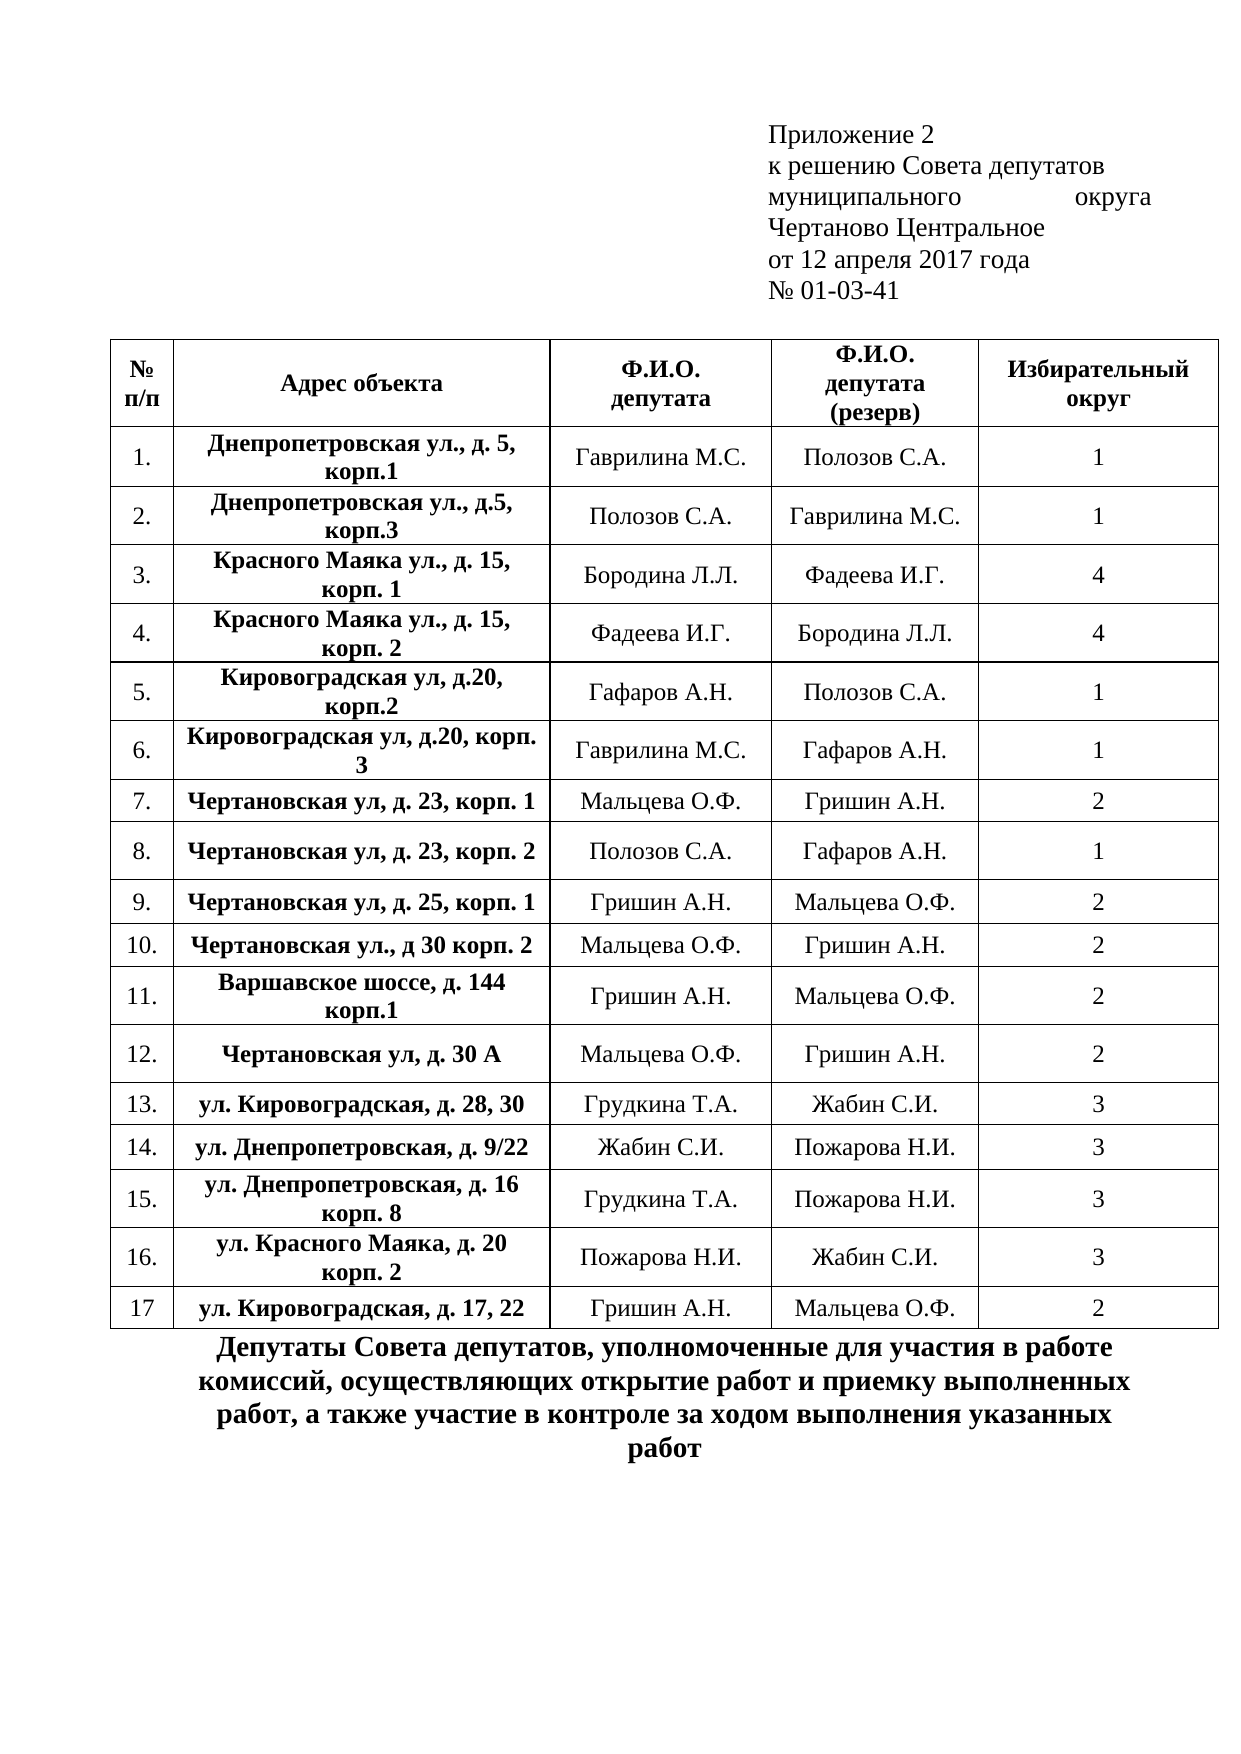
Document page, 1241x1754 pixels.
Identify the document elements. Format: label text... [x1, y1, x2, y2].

table_cell 7. [111, 780, 173, 821]
text Приложение 2 [768, 118, 1152, 149]
table_cell 11. [111, 967, 173, 1024]
text от 12 апреля 2017 года [768, 243, 1152, 274]
table_cell Гришин А.Н. [551, 967, 771, 1024]
table_cell Мальцева О.Ф. [551, 924, 771, 966]
table_cell 13. [111, 1083, 173, 1124]
table_cell Мальцева О.Ф. [772, 880, 978, 923]
table_cell 15. [111, 1170, 173, 1227]
table_cell Полозов С.А. [772, 663, 978, 720]
table_cell 6. [111, 721, 173, 778]
table_header Избирательный округ [979, 340, 1218, 426]
table_cell Жабин С.И. [772, 1228, 978, 1286]
table_cell Чертановская ул, д. 23, корп. 1 [174, 780, 549, 821]
table_cell 3 [979, 1125, 1218, 1168]
text к решению Совета депутатов [768, 149, 1152, 180]
table_cell 3 [979, 1170, 1218, 1227]
table_cell Гришин А.Н. [551, 1287, 771, 1328]
table_cell 17 [111, 1287, 173, 1328]
table_cell Гаврилина М.С. [772, 487, 978, 544]
table_cell Гришин А.Н. [551, 880, 771, 923]
table_cell 1 [979, 663, 1218, 720]
table_cell 3. [111, 545, 173, 603]
table_cell 2 [979, 1025, 1218, 1082]
table_cell Гришин А.Н. [772, 924, 978, 966]
table_cell 9. [111, 880, 173, 923]
table_cell Пожарова Н.И. [772, 1125, 978, 1168]
table_cell 4 [979, 604, 1218, 661]
table_cell 16. [111, 1228, 173, 1286]
table_cell Бородина Л.Л. [772, 604, 978, 661]
table_header Ф.И.О. депутата (резерв) [772, 340, 978, 426]
table_cell Грудкина Т.А. [551, 1170, 771, 1227]
text Депутаты Совета депутатов, уполномоченные для участия в работе комиссий, осуществляющих открытие работ и приемку выполненных работ, а также участие в контроле за ходом выполнения указанных работ [177, 1329, 1152, 1463]
table_cell Чертановская ул, д. 25, корп. 1 [174, 880, 549, 923]
table_cell Днепропетровская ул., д.5, корп.3 [174, 487, 549, 544]
table_cell Гаврилина М.С. [551, 427, 771, 486]
table_cell Гришин А.Н. [772, 1025, 978, 1082]
table_cell Мальцева О.Ф. [772, 967, 978, 1024]
table_cell Гаврилина М.С. [551, 721, 771, 778]
table_cell 4 [979, 545, 1218, 603]
table_cell 3 [979, 1228, 1218, 1286]
table_cell 2. [111, 487, 173, 544]
table_cell 12. [111, 1025, 173, 1082]
table_cell Красного Маяка ул., д. 15, корп. 2 [174, 604, 549, 661]
table_cell Фадеева И.Г. [551, 604, 771, 661]
table_cell 1. [111, 427, 173, 486]
table_cell ул. Красного Маяка, д. 20 корп. 2 [174, 1228, 549, 1286]
table_cell Кировоградская ул, д.20, корп.2 [174, 663, 549, 720]
table_cell Полозов С.А. [551, 822, 771, 879]
table_cell 10. [111, 924, 173, 966]
text муниципального округа Чертаново Центральное [768, 180, 1152, 243]
table_cell Пожарова Н.И. [551, 1228, 771, 1286]
table_cell Чертановская ул., д 30 корп. 2 [174, 924, 549, 966]
table_cell Варшавское шоссе, д. 144 корп.1 [174, 967, 549, 1024]
table_cell Полозов С.А. [551, 487, 771, 544]
table_cell Гафаров А.Н. [772, 721, 978, 778]
table_cell Полозов С.А. [772, 427, 978, 486]
table_cell 2 [979, 924, 1218, 966]
table_cell Фадеева И.Г. [772, 545, 978, 603]
table_cell Гафаров А.Н. [772, 822, 978, 879]
table_cell 4. [111, 604, 173, 661]
table_cell Кировоградская ул, д.20, корп. 3 [174, 721, 549, 778]
text № 01-03-41 [768, 274, 1152, 305]
table_cell 8. [111, 822, 173, 879]
table_cell Грудкина Т.А. [551, 1083, 771, 1124]
table_cell 2 [979, 1287, 1218, 1328]
table_cell 3 [979, 1083, 1218, 1124]
table_cell 5. [111, 663, 173, 720]
table_cell Мальцева О.Ф. [551, 1025, 771, 1082]
table_cell Гафаров А.Н. [551, 663, 771, 720]
table_cell Мальцева О.Ф. [551, 780, 771, 821]
table_cell Жабин С.И. [551, 1125, 771, 1168]
table_header № п/п [111, 340, 173, 426]
table_cell Мальцева О.Ф. [772, 1287, 978, 1328]
table_cell Красного Маяка ул., д. 15, корп. 1 [174, 545, 549, 603]
table_cell Гришин А.Н. [772, 780, 978, 821]
table_cell ул. Днепропетровская, д. 16 корп. 8 [174, 1170, 549, 1227]
table_header Адрес объекта [174, 340, 549, 426]
table_cell 2 [979, 967, 1218, 1024]
table_cell 2 [979, 780, 1218, 821]
table_cell ул. Кировоградская, д. 28, 30 [174, 1083, 549, 1124]
table_cell Бородина Л.Л. [551, 545, 771, 603]
table_cell Чертановская ул, д. 30 А [174, 1025, 549, 1082]
table_header Ф.И.О. депутата [551, 340, 771, 426]
table_cell Жабин С.И. [772, 1083, 978, 1124]
table_cell ул. Кировоградская, д. 17, 22 [174, 1287, 549, 1328]
table_cell Днепропетровская ул., д. 5, корп.1 [174, 427, 549, 486]
table_cell 1 [979, 721, 1218, 778]
table_cell Чертановская ул, д. 23, корп. 2 [174, 822, 549, 879]
table_cell 1 [979, 822, 1218, 879]
table_cell 2 [979, 880, 1218, 923]
table_cell Пожарова Н.И. [772, 1170, 978, 1227]
table_cell 14. [111, 1125, 173, 1168]
table_cell ул. Днепропетровская, д. 9/22 [174, 1125, 549, 1168]
table_cell 1 [979, 427, 1218, 486]
table_cell 1 [979, 487, 1218, 544]
